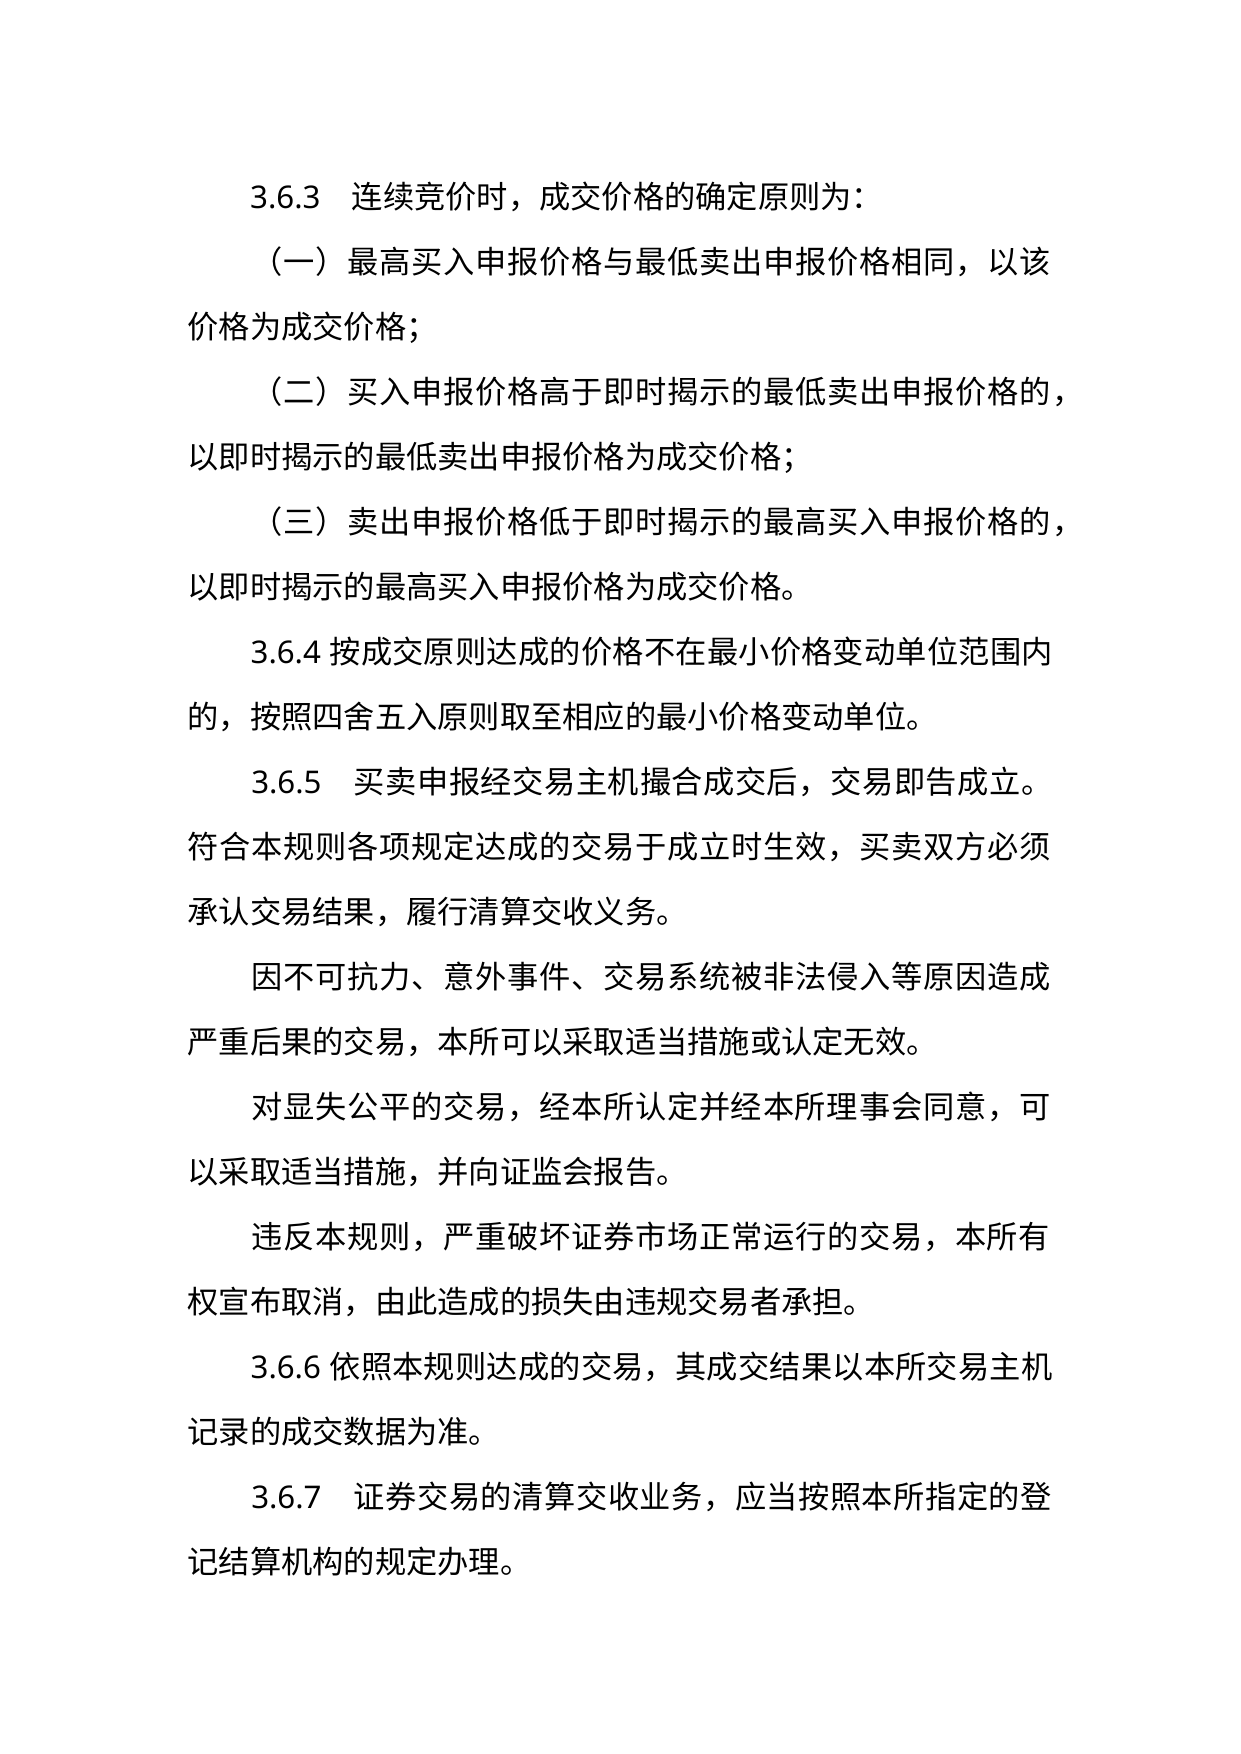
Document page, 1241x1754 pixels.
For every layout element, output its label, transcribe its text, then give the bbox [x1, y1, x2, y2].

text （一）最高买入申报价格与最低卖出申报价格相同，以该价格为成交价格； [187, 227, 1053, 357]
text 依照本规则达成的交易，其成交结果以本所交易主机记录的成交数据为准。 [187, 1332, 1053, 1462]
text 连续竞价时，成交价格的确定原则为： [187, 162, 1053, 227]
text 按成交原则达成的价格不在最小价格变动单位范围内的，按照四舍五入原则取至相应的最小价格变动单位。 [187, 617, 1053, 747]
text 违反本规则，严重破坏证券市场正常运行的交易，本所有权宣布取消，由此造成的损失由违规交易者承担。 [187, 1202, 1053, 1332]
text 证券交易的清算交收业务，应当按照本所指定的登记结算机构的规定办理。 [187, 1462, 1053, 1592]
text 对显失公平的交易，经本所认定并经本所理事会同意，可以采取适当措施，并向证监会报告。 [187, 1072, 1053, 1202]
text （三）卖出申报价格低于即时揭示的最高买入申报价格的，以即时揭示的最高买入申报价格为成交价格。 [187, 487, 1053, 617]
text 因不可抗力、意外事件、交易系统被非法侵入等原因造成严重后果的交易，本所可以采取适当措施或认定无效。 [187, 942, 1053, 1072]
text 买卖申报经交易主机撮合成交后，交易即告成立。符合本规则各项规定达成的交易于成立时生效，买卖双方必须承认交易结果，履行清算交收义务。 [187, 747, 1053, 942]
text （二）买入申报价格高于即时揭示的最低卖出申报价格的，以即时揭示的最低卖出申报价格为成交价格； [187, 357, 1053, 487]
